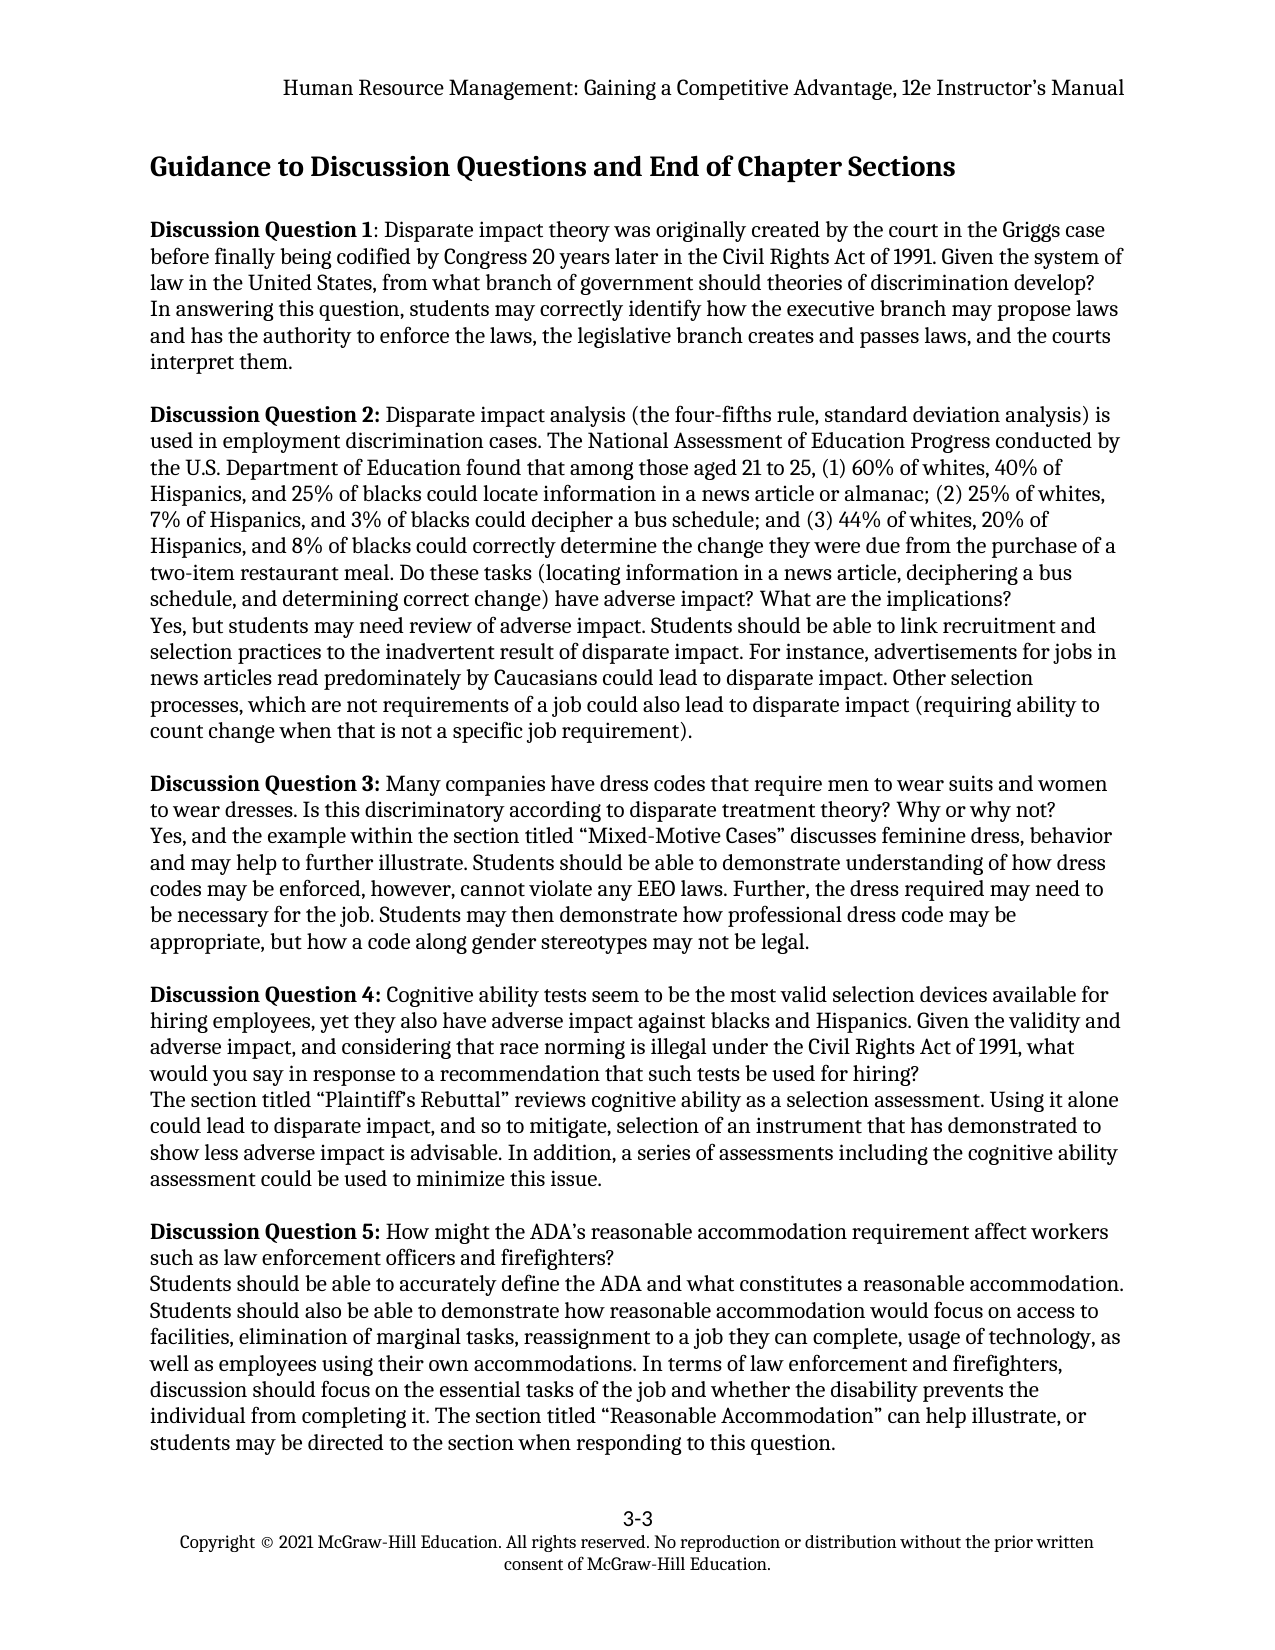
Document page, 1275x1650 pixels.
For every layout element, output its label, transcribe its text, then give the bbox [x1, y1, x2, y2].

text Discussion Question 5: How might the ADA’s reasonable accommodation requirement affect workers such as law enforcement officers and firefighters? [150, 1218, 1125, 1271]
text Discussion Question 3: Many companies have dress codes that require men to wear suits and women to wear dresses. Is this discriminatory according to disparate treatment theory? Why or why not? [150, 771, 1125, 823]
text Yes, and the example within the section titled “Mixed-Motive Cases” discusses feminine dress, behavior and may help to further illustrate. Students should be able to demonstrate understanding of how dress codes may be enforced, however, cannot violate any EEO laws. Further, the dress required may need to be necessary for the job. Students may then demonstrate how professional dress code may be appropriate, but how a code along gender stereotypes may not be legal. [150, 823, 1125, 955]
text Yes, but students may need review of adverse impact. Students should be able to link recruitment and selection practices to the inadvertent result of disparate impact. For instance, advertisements for jobs in news articles read predominately by Caucasians could lead to disparate impact. Other selection processes, which are not requirements of a job could also lead to disparate impact (requiring ability to count change when that is not a specific job requirement). [150, 612, 1125, 744]
text Discussion Question 1: Disparate impact theory was originally created by the court in the Griggs case before finally being codified by Congress 20 years later in the Civil Rights Act of 1991. Given the system of law in the United States, from what branch of government should theories of discrimination develop? [150, 217, 1125, 296]
text Discussion Question 2: Disparate impact analysis (the four-fifths rule, standard deviation analysis) is used in employment discrimination cases. The National Assessment of Education Progress conducted by the U.S. Department of Education found that among those aged 21 to 25, (1) 60% of whites, 40% of Hispanics, and 25% of blacks could locate information in a news article or almanac; (2) 25% of whites, 7% of Hispanics, and 3% of blacks could decipher a bus schedule; and (3) 44% of whites, 20% of Hispanics, and 8% of blacks could correctly determine the change they were due from the purchase of a two-item restaurant meal. Do these tasks (locating information in a news article, deciphering a bus schedule, and determining correct change) have adverse impact? What are the implications? [150, 402, 1125, 612]
text In answering this question, students may correctly identify how the executive branch may propose laws and has the authority to enforce the laws, the legislative branch creates and passes laws, and the courts interpret them. [150, 296, 1125, 375]
text Discussion Question 4: Cognitive ability tests seem to be the most valid selection devices available for hiring employees, yet they also have adverse impact against blacks and Hispanics. Given the validity and adverse impact, and considering that race norming is illegal under the Civil Rights Act of 1991, what would you say in response to a recommendation that such tests be used for hiring? [150, 981, 1125, 1087]
text The section titled “Plaintiff’s Rebuttal” reviews cognitive ability as a selection assessment. Using it alone could lead to disparate impact, and so to mitigate, selection of an instrument that has demonstrated to show less adverse impact is advisable. In addition, a series of assessments including the cognitive ability assessment could be used to minimize this issue. [150, 1087, 1125, 1192]
text Guidance to Discussion Questions and End of Chapter Sections [150, 150, 1125, 183]
text Students should be able to accurately define the ADA and what constitutes a reasonable accommodation. Students should also be able to demonstrate how reasonable accommodation would focus on access to facilities, elimination of marginal tasks, reassignment to a job they can complete, usage of technology, as well as employees using their own accommodations. In terms of law enforcement and firefighters, discussion should focus on the essential tasks of the job and whether the disability prevents the individual from completing it. The section titled “Reasonable Accommodation” can help illustrate, or students may be directed to the section when responding to this question. [150, 1271, 1125, 1456]
